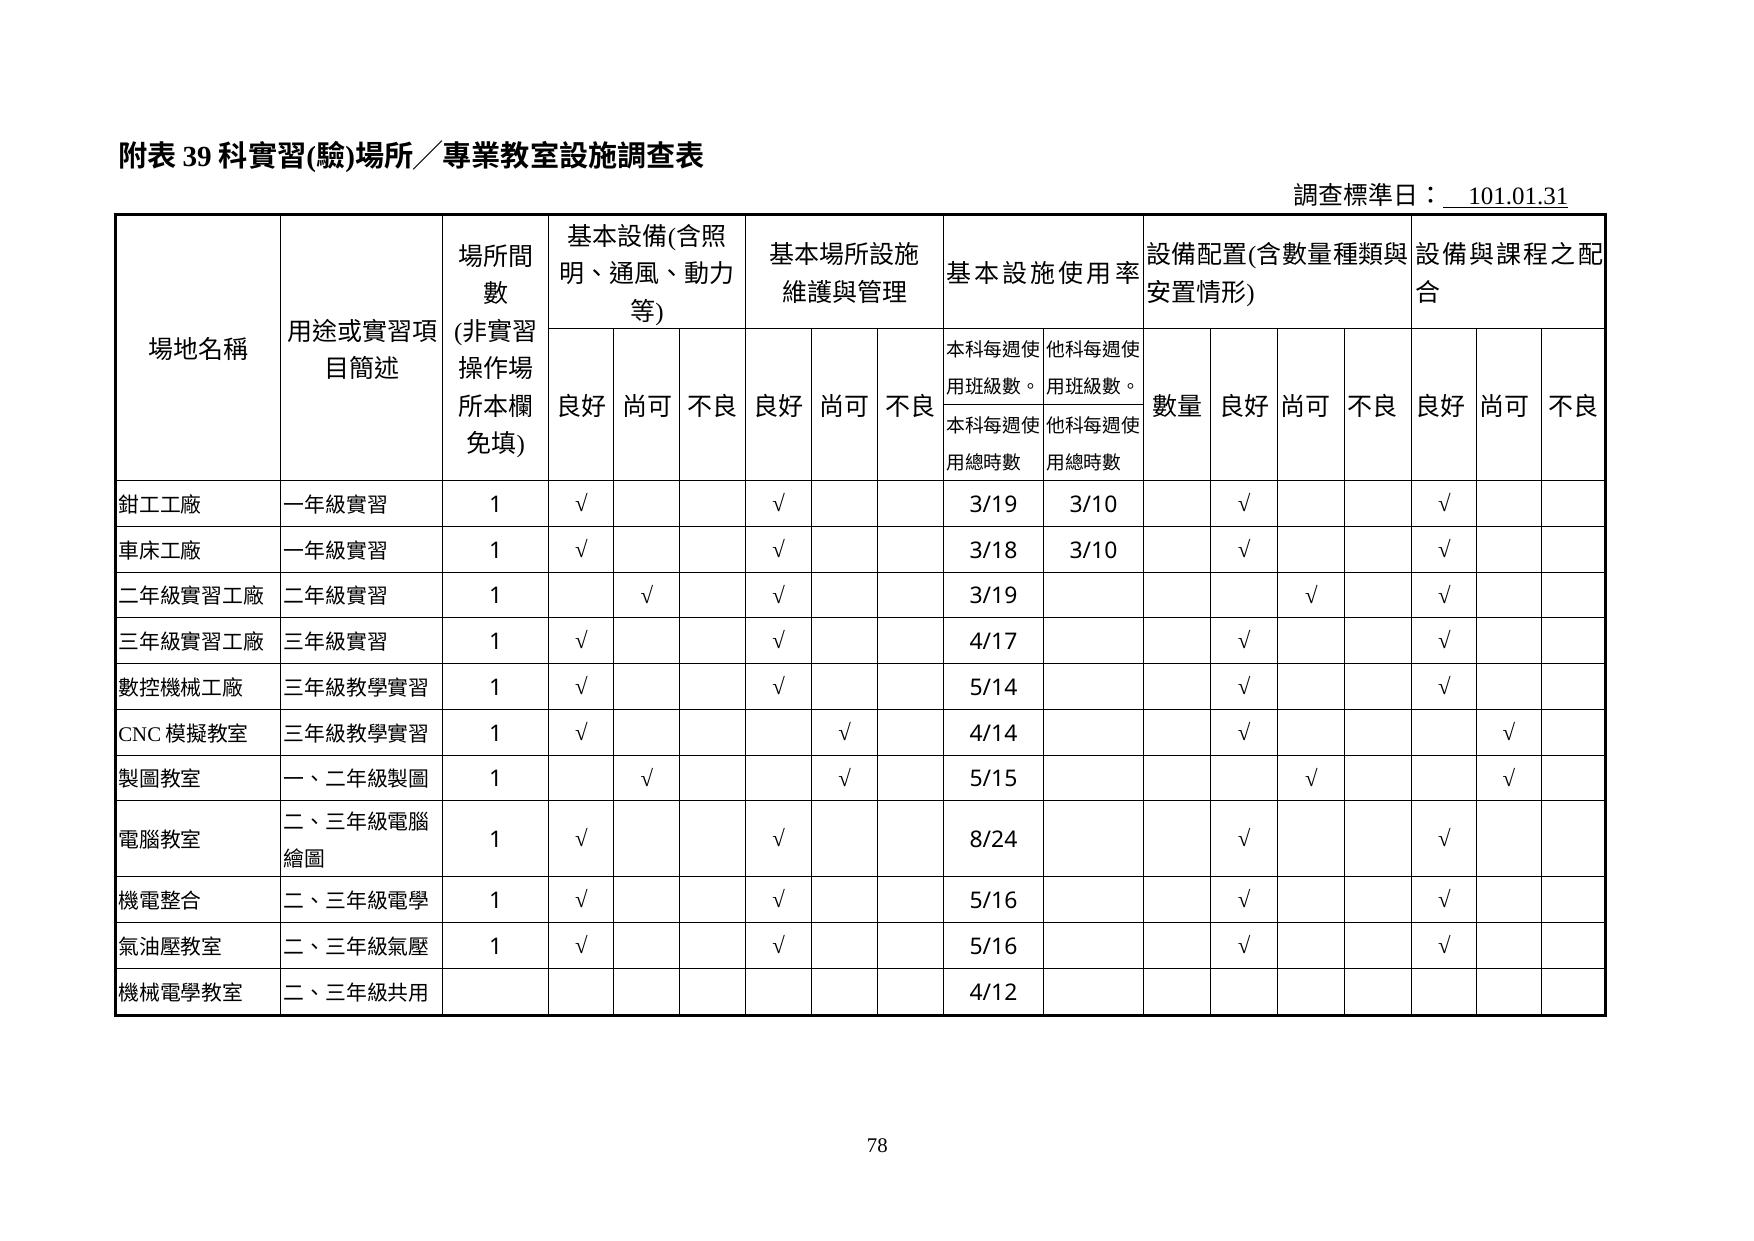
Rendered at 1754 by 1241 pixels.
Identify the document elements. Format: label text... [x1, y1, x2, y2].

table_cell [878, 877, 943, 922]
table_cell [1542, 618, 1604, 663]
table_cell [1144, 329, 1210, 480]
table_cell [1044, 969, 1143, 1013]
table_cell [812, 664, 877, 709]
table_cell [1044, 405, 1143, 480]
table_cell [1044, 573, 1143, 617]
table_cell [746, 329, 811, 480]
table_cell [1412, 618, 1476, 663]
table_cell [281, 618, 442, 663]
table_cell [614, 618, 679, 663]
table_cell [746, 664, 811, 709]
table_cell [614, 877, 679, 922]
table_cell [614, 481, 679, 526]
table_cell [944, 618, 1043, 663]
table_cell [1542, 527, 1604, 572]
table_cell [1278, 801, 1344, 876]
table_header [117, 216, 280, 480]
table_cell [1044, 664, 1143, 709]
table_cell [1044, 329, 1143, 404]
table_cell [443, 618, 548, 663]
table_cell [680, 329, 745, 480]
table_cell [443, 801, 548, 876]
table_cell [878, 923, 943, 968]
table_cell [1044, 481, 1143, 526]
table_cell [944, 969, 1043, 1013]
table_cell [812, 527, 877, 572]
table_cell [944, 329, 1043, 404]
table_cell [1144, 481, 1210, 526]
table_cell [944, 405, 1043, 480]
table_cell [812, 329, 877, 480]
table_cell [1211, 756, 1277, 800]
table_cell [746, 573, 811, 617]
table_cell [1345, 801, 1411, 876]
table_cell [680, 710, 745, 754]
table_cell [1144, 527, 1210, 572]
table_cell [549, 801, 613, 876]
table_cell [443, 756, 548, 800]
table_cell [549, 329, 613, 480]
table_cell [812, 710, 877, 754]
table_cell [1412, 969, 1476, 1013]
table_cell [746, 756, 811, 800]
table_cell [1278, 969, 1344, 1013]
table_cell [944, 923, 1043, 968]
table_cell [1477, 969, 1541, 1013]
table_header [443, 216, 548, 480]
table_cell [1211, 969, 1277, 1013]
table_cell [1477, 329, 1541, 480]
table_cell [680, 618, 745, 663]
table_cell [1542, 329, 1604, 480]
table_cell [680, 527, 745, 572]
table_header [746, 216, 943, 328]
text 附表39 科實習(驗)場所╱專業教室設施調查表 [118, 133, 1636, 175]
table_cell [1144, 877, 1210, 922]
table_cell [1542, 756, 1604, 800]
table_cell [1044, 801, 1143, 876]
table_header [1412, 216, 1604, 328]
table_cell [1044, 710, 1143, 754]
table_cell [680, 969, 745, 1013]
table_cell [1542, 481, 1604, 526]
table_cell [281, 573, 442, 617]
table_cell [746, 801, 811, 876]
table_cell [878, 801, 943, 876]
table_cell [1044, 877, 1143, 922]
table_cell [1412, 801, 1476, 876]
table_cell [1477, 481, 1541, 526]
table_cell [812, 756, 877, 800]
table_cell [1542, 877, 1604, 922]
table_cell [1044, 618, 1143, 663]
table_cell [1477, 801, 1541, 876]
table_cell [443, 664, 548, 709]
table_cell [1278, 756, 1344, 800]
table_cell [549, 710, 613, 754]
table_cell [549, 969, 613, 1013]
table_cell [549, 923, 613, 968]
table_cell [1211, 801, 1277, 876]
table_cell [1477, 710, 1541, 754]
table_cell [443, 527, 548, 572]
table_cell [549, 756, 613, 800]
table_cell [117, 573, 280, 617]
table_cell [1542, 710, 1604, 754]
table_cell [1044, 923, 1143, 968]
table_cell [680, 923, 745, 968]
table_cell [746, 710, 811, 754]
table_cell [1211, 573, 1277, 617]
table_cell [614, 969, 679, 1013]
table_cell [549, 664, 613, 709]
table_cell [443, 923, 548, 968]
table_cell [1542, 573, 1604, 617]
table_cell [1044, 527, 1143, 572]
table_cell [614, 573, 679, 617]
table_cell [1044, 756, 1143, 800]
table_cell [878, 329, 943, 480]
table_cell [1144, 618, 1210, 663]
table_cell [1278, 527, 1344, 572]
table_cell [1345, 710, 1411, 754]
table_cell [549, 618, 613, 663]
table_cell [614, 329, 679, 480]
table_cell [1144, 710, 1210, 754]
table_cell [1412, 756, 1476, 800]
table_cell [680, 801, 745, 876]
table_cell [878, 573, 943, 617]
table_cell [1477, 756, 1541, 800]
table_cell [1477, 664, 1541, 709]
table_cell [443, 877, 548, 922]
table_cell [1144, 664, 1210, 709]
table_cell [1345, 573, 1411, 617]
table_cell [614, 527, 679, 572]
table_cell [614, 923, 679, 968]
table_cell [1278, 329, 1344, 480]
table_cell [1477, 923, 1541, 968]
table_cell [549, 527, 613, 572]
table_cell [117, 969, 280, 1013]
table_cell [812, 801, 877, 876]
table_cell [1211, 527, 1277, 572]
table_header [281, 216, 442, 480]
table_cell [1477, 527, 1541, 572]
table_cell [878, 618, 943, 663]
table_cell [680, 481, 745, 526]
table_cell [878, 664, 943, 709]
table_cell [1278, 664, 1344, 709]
text 調查標準日： 101.01.31 [118, 175, 1636, 212]
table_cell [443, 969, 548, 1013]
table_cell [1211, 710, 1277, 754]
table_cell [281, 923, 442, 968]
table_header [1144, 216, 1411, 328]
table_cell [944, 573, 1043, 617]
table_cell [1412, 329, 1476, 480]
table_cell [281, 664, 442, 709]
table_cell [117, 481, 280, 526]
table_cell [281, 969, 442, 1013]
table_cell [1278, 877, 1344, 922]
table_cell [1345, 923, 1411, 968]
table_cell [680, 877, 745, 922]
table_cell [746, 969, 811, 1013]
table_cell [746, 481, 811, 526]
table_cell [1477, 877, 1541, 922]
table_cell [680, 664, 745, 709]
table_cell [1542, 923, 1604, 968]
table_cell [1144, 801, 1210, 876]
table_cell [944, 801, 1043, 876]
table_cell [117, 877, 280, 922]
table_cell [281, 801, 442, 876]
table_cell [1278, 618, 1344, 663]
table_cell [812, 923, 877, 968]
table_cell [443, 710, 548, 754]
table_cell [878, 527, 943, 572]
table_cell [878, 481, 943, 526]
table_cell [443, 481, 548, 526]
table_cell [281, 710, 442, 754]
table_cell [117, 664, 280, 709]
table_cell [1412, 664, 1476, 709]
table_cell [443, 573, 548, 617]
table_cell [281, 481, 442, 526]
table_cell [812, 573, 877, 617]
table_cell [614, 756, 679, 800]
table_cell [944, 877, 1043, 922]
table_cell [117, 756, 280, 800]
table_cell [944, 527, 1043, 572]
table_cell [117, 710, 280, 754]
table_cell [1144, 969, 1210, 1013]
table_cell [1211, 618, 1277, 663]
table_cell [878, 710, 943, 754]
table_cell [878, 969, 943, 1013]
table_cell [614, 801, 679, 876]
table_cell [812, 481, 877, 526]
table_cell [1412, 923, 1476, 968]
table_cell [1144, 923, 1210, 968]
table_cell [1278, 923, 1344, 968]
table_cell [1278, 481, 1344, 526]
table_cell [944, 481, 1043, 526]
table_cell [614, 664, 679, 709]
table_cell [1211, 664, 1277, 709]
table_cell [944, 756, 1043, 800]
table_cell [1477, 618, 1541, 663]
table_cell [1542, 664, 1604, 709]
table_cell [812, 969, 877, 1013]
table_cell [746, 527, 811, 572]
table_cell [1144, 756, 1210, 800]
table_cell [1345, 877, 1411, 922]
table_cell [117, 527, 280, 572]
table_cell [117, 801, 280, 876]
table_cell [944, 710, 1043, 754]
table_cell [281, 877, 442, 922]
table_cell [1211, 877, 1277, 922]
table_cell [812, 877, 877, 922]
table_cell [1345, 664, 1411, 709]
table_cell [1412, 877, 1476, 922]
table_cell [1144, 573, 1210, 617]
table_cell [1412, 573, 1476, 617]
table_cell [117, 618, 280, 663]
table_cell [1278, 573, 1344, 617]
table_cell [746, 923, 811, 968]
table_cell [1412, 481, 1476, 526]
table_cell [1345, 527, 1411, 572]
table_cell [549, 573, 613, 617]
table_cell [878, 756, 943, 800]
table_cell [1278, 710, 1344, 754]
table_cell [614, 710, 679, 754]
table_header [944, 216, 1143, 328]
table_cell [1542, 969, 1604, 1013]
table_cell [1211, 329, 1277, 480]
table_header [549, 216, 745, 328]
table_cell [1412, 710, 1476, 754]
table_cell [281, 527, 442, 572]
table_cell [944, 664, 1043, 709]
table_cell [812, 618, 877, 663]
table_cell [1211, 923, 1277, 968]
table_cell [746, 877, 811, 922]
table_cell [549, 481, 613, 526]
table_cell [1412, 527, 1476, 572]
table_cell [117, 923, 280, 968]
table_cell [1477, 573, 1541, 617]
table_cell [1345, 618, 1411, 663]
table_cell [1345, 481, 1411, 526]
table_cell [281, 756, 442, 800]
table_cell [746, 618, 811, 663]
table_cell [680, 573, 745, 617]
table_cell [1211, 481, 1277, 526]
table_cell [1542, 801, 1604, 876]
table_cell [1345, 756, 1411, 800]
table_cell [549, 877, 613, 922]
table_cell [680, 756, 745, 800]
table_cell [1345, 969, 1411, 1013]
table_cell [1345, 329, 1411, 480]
